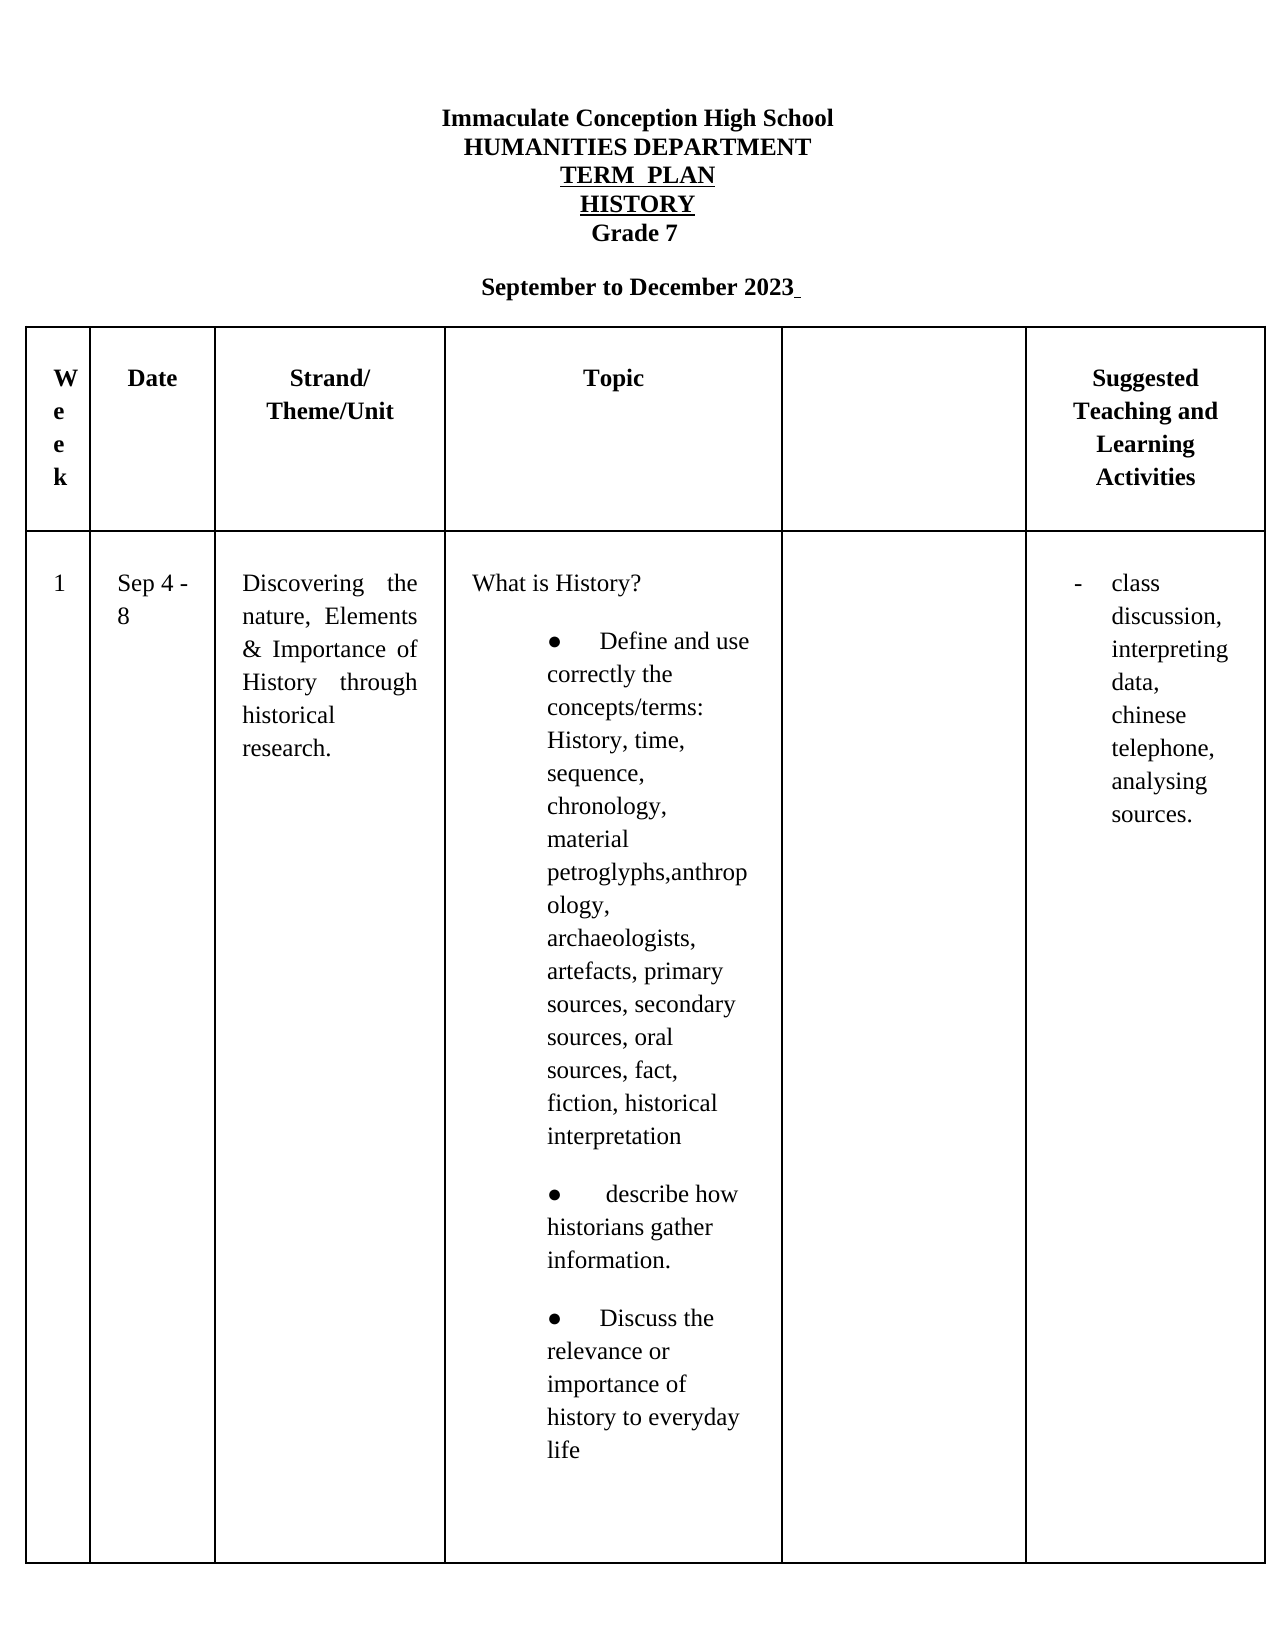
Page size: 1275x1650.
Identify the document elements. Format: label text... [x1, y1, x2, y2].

table_header Date [91, 328, 214, 530]
text HUMANITIES DEPARTMENT [150, 132, 1125, 161]
table_cell class discussion, interpreting data, chinese telephone, analysing sources. [1027, 532, 1264, 1562]
table_cell 1 [27, 532, 89, 1562]
table_cell What is History? ● Define and use correctly the concepts/terms: History, time, sequence, chronology, material petroglyphs,anthropology, archaeologists, artefacts, primary sources, secondary sources, oral sources, fact, fiction, historical interpretation ● describe how historians gather information. ● Discuss the relevance or importance of history to everyday life [446, 532, 781, 1562]
table_header [783, 328, 1025, 530]
table_header Week [27, 328, 89, 530]
table_header Suggested Teaching and Learning Activities [1027, 328, 1264, 530]
text TERM PLAN [150, 161, 1125, 189]
table_cell [783, 532, 1025, 1562]
text Grade 7 [150, 218, 1125, 247]
text HISTORY [150, 189, 1125, 218]
text Immaculate Conception High School [150, 103, 1125, 132]
text September to December 2023 [150, 272, 1125, 301]
table_cell Discovering the nature, Elements & Importance of History through historical research. [216, 532, 444, 1562]
table_header Strand/Theme/Unit [216, 328, 444, 530]
table_header Topic [446, 328, 781, 530]
table_cell Sep 4 - 8 [91, 532, 214, 1562]
